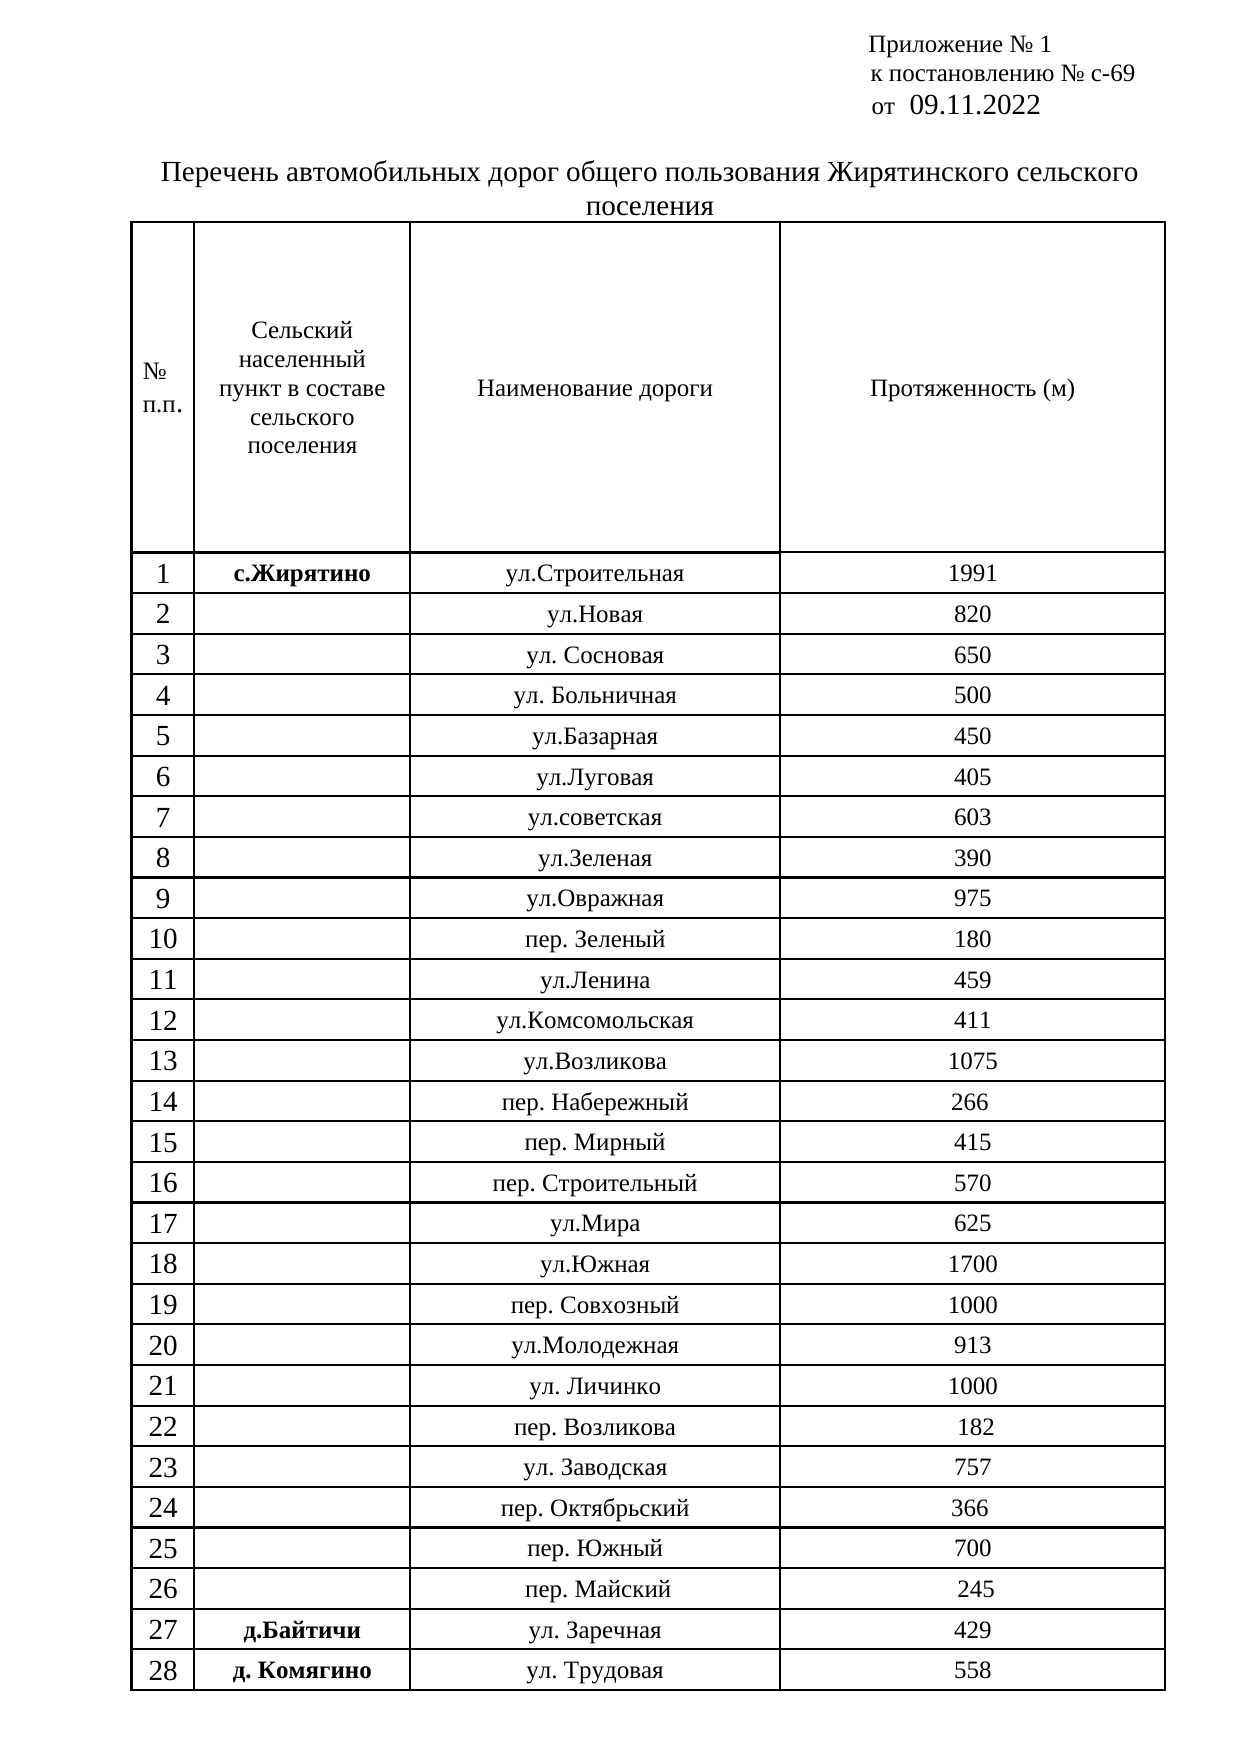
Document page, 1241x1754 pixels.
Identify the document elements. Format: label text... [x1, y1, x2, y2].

table_cell 6 [133, 757, 193, 795]
table_cell пер. Октябрьский [411, 1488, 779, 1526]
text к постановлению № с-69 [118, 58, 1181, 87]
table_cell 17 [133, 1204, 193, 1242]
table_cell ул.Ленина [411, 960, 779, 998]
table_cell 22 [133, 1407, 193, 1445]
table_cell 570 [781, 1163, 1164, 1201]
table_cell 405 [781, 757, 1164, 795]
table_cell 411 [781, 1000, 1164, 1039]
table_cell [195, 1569, 409, 1608]
table_cell 27 [133, 1610, 193, 1648]
table_cell ул.Комсомольская [411, 1000, 779, 1039]
table_cell ул.Молодежная [411, 1325, 779, 1364]
table_cell [195, 797, 409, 836]
table_cell 1700 [781, 1244, 1164, 1283]
table_cell 450 [781, 716, 1164, 754]
table_cell [195, 1285, 409, 1323]
table_cell 182 [781, 1407, 1164, 1445]
table_cell 20 [133, 1325, 193, 1364]
table_cell 1000 [781, 1366, 1164, 1404]
text Перечень автомобильных дорог общего пользования Жирятинского сельского поселения [118, 154, 1181, 221]
table_cell 8 [133, 838, 193, 876]
table_cell 16 [133, 1163, 193, 1201]
table_cell 1991 [781, 553, 1164, 592]
table_header № п.п. [133, 223, 193, 551]
table_cell пер. Зеленый [411, 919, 779, 958]
table_cell д.Байтичи [195, 1610, 409, 1648]
table_cell [195, 1041, 409, 1079]
table_cell ул.Строительная [411, 554, 779, 592]
table_cell [195, 919, 409, 958]
table_cell д. Комягино [195, 1650, 409, 1689]
table_cell 2 [133, 594, 193, 633]
table_cell 11 [133, 960, 193, 998]
table_cell [195, 675, 409, 714]
table_cell [195, 757, 409, 795]
table_cell [195, 838, 409, 876]
table_cell 14 [133, 1082, 193, 1120]
table_cell 24 [133, 1488, 193, 1526]
text Приложение № 1 [118, 29, 1181, 58]
table_cell ул.Луговая [411, 757, 779, 795]
table_cell [195, 960, 409, 998]
table_cell 975 [781, 879, 1164, 917]
table_cell 603 [781, 797, 1164, 836]
table_cell ул.Овражная [411, 879, 779, 917]
table_cell 23 [133, 1447, 193, 1486]
table_cell 459 [781, 960, 1164, 998]
table_cell 245 [781, 1569, 1164, 1608]
table_cell [195, 1366, 409, 1404]
table_cell 266 [781, 1082, 1164, 1120]
table_cell 26 [133, 1569, 193, 1608]
table_cell [195, 635, 409, 673]
table_cell [195, 1244, 409, 1283]
table_cell 757 [781, 1447, 1164, 1486]
table_cell ул.Возликова [411, 1041, 779, 1079]
table_cell 21 [133, 1366, 193, 1404]
table_cell [195, 1163, 409, 1201]
table_cell ул. Трудовая [411, 1650, 779, 1689]
table_cell ул.Новая [411, 594, 779, 633]
table_cell 9 [133, 879, 193, 917]
table_cell [195, 594, 409, 633]
table_header Наименование дороги [411, 223, 779, 551]
table_cell пер. Строительный [411, 1163, 779, 1201]
table_cell 12 [133, 1000, 193, 1039]
table_header Сельский населенный пункт в составе сельского поселения [195, 223, 409, 551]
table_cell пер. Майский [411, 1569, 779, 1608]
table_cell [195, 1529, 409, 1567]
table_cell 650 [781, 635, 1164, 673]
table_cell 180 [781, 919, 1164, 958]
table_cell 3 [133, 635, 193, 673]
text от 09.11.2022 [118, 87, 1181, 121]
table_cell 820 [781, 594, 1164, 633]
table_cell ул.советская [411, 797, 779, 836]
table_cell пер. Мирный [411, 1122, 779, 1161]
table_cell пер. Возликова [411, 1407, 779, 1445]
table_cell с.Жирятино [195, 554, 409, 592]
table_cell 913 [781, 1325, 1164, 1364]
table_cell 15 [133, 1122, 193, 1161]
table_cell пер. Совхозный [411, 1285, 779, 1323]
table_cell 415 [781, 1122, 1164, 1161]
table_cell 558 [781, 1650, 1164, 1689]
table_cell ул. Сосновая [411, 635, 779, 673]
table_cell [195, 1325, 409, 1364]
table_cell [195, 1122, 409, 1161]
table_cell 10 [133, 919, 193, 958]
table_cell ул.Зеленая [411, 838, 779, 876]
table_cell 28 [133, 1650, 193, 1689]
table_cell 4 [133, 675, 193, 714]
table_cell ул. Заводская [411, 1447, 779, 1486]
table_cell [195, 1204, 409, 1242]
table_cell [195, 879, 409, 917]
table_cell 1000 [781, 1285, 1164, 1323]
table_cell [195, 1407, 409, 1445]
table_cell ул.Мира [411, 1204, 779, 1242]
table_cell ул. Больничная [411, 675, 779, 714]
table_cell пер. Южный [411, 1529, 779, 1567]
table_cell 5 [133, 716, 193, 754]
table_cell 13 [133, 1041, 193, 1079]
table_cell [195, 1447, 409, 1486]
table_cell 1075 [781, 1041, 1164, 1079]
table_cell пер. Набережный [411, 1082, 779, 1120]
table_cell [195, 716, 409, 754]
table_cell 25 [133, 1529, 193, 1567]
table_cell ул.Базарная [411, 716, 779, 754]
table_cell ул.Южная [411, 1244, 779, 1283]
table_header Протяженность (м) [781, 223, 1164, 551]
table_cell 7 [133, 797, 193, 836]
table_cell [195, 1488, 409, 1526]
table_cell 429 [781, 1610, 1164, 1648]
table_cell [195, 1000, 409, 1039]
table_cell 366 [781, 1488, 1164, 1526]
table_cell 1 [133, 554, 193, 592]
table_cell 625 [781, 1204, 1164, 1242]
table_cell [195, 1082, 409, 1120]
table_cell 500 [781, 675, 1164, 714]
table_cell 390 [781, 838, 1164, 876]
table_cell 18 [133, 1244, 193, 1283]
table_cell 700 [781, 1529, 1164, 1567]
table_cell 19 [133, 1285, 193, 1323]
table_cell ул. Заречная [411, 1610, 779, 1648]
table_cell ул. Личинко [411, 1366, 779, 1404]
